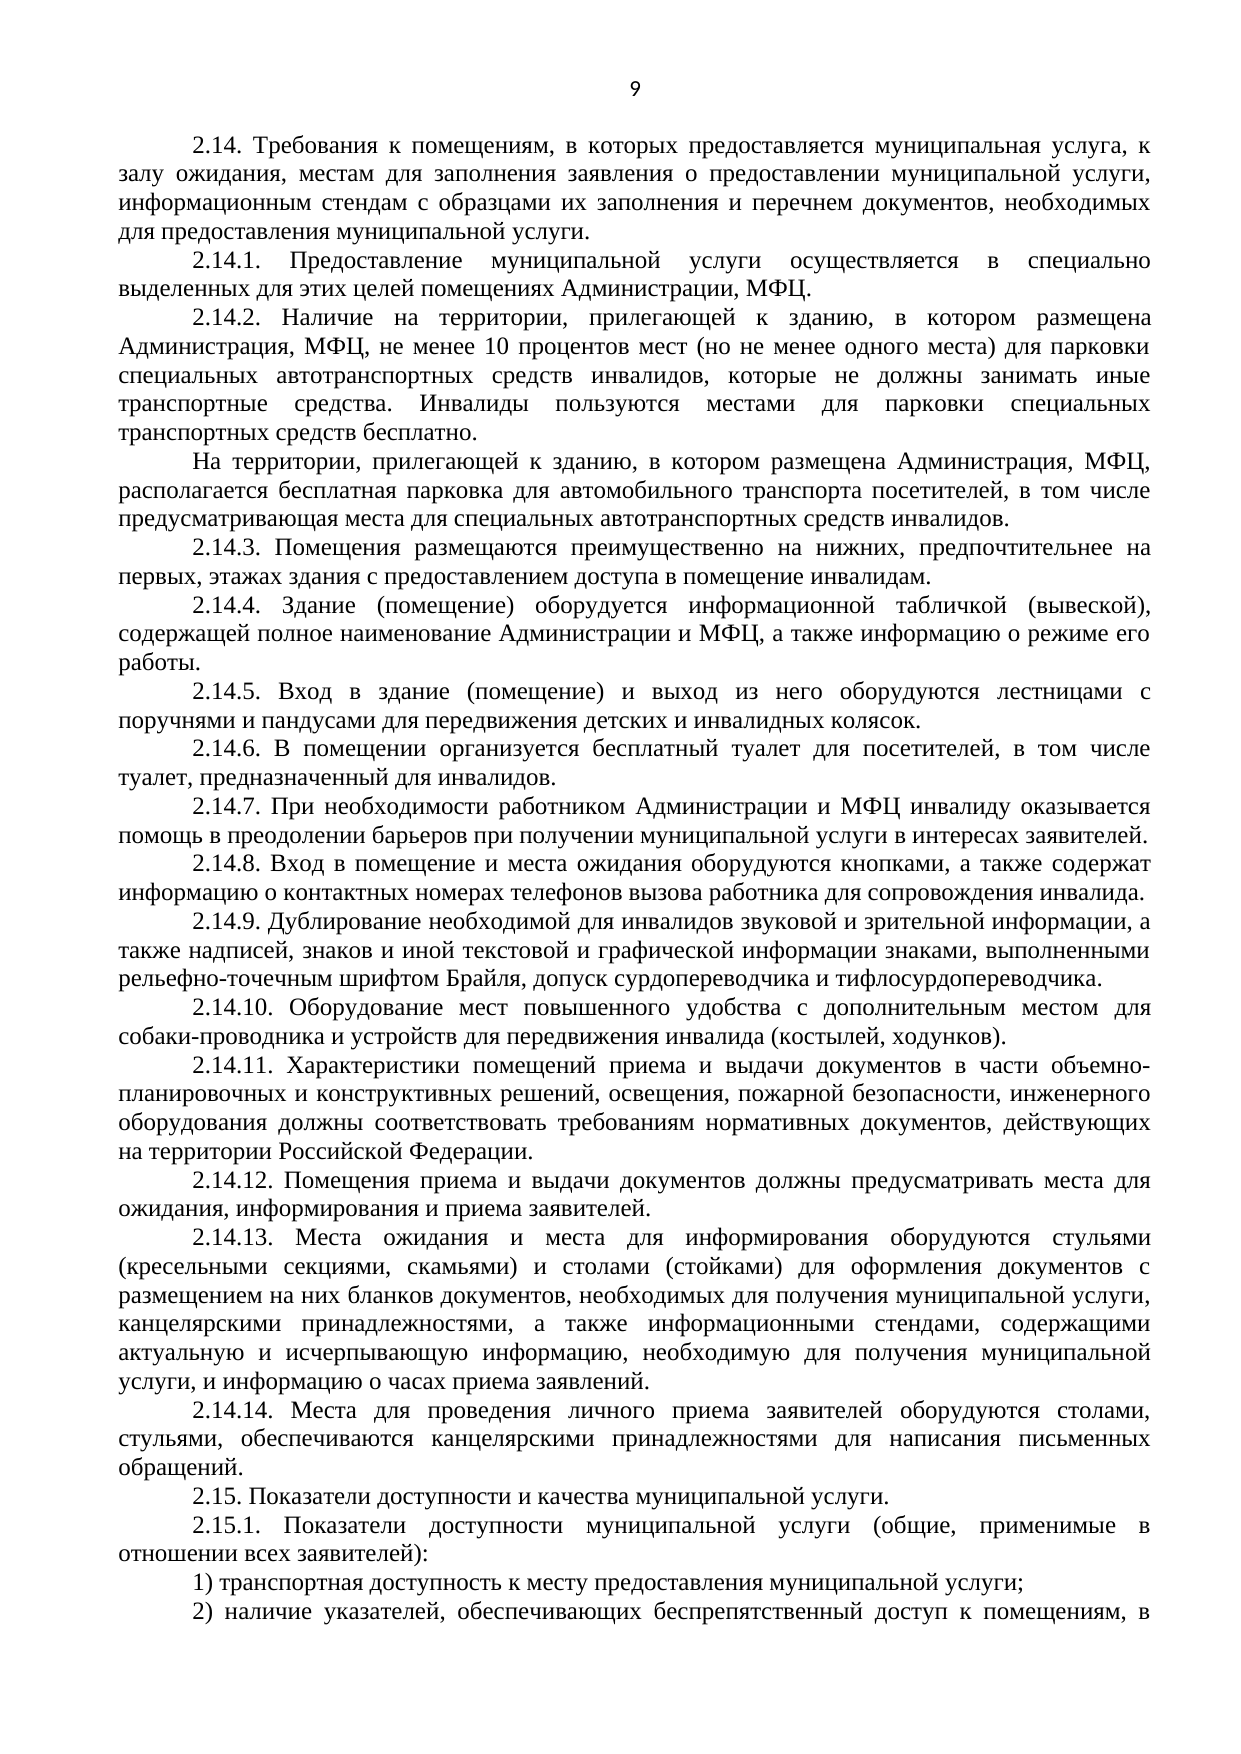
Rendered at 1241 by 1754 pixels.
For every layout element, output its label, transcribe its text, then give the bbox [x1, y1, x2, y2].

text 2.14.4. Здание (помещение) оборудуется информационной табличкой (вывеской), содержащей полное наименование Администрации и МФЦ, а также информацию о режиме его работы. [118, 590, 1152, 676]
text 2.14.2. Наличие на территории, прилегающей к зданию, в котором размещена Администрация, МФЦ, не менее 10 процентов мест (но не менее одного места) для парковки специальных автотранспортных средств инвалидов, которые не должны занимать иные транспортные средства. Инвалиды пользуются местами для парковки специальных транспортных средств бесплатно. [118, 302, 1152, 446]
text 2.15.1. Показатели доступности муниципальной услуги (общие, применимые в отношении всех заявителей): [118, 1510, 1152, 1567]
text 2.14.1. Предоставление муниципальной услуги осуществляется в специально выделенных для этих целей помещениях Администрации, МФЦ. [118, 245, 1152, 302]
text На территории, прилегающей к зданию, в котором размещена Администрация, МФЦ, располагается бесплатная парковка для автомобильного транспорта посетителей, в том числе предусматривающая места для специальных автотранспортных средств инвалидов. [118, 446, 1152, 532]
text 2.14.10. Оборудование мест повышенного удобства с дополнительным местом для собаки-проводника и устройств для передвижения инвалида (костылей, ходунков). [118, 992, 1152, 1050]
text 2.14.5. Вход в здание (помещение) и выход из него оборудуются лестницами с поручнями и пандусами для передвижения детских и инвалидных колясок. [118, 676, 1152, 733]
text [118, 1596, 1152, 1625]
text 2.14.11. Характеристики помещений приема и выдачи документов в части объемно-планировочных и конструктивных решений, освещения, пожарной безопасности, инженерного оборудования должны соответствовать требованиям нормативных документов, действующих на территории Российской Федерации. [118, 1050, 1152, 1165]
text 2.15. Показатели доступности и качества муниципальной услуги. [118, 1481, 1152, 1510]
text 2.14.12. Помещения приема и выдачи документов должны предусматривать места для ожидания, информирования и приема заявителей. [118, 1165, 1152, 1222]
text 2.14.8. Вход в помещение и места ожидания оборудуются кнопками, а также содержат информацию о контактных номерах телефонов вызова работника для сопровождения инвалида. [118, 848, 1152, 906]
text 2.14. Требования к помещениям, в которых предоставляется муниципальная услуга, к залу ожидания, местам для заполнения заявления о предоставлении муниципальной услуги, информационным стендам с образцами их заполнения и перечнем документов, необходимых для предоставления муниципальной услуги. [118, 130, 1152, 245]
text 2.14.9. Дублирование необходимой для инвалидов звуковой и зрительной информации, а также надписей, знаков и иной текстовой и графической информации знаками, выполненными рельефно-точечным шрифтом Брайля, допуск сурдопереводчика и тифлосурдопереводчика. [118, 906, 1152, 992]
text 2.14.14. Места для проведения личного приема заявителей оборудуются столами, стульями, обеспечиваются канцелярскими принадлежностями для написания письменных обращений. [118, 1395, 1152, 1481]
text 2.14.3. Помещения размещаются преимущественно на нижних, предпочтительнее на первых, этажах здания с предоставлением доступа в помещение инвалидам. [118, 532, 1152, 590]
text 2.14.13. Места ожидания и места для информирования оборудуются стульями (кресельными секциями, скамьями) и столами (стойками) для оформления документов с размещением на них бланков документов, необходимых для получения муниципальной услуги, канцелярскими принадлежностями, а также информационными стендами, содержащими актуальную и исчерпывающую информацию, необходимую для получения муниципальной услуги, и информацию о часах приема заявлений. [118, 1222, 1152, 1395]
text 2.14.6. В помещении организуется бесплатный туалет для посетителей, в том числе туалет, предназначенный для инвалидов. [118, 733, 1152, 791]
text 1) транспортная доступность к месту предоставления муниципальной услуги; [118, 1567, 1152, 1596]
text 2.14.7. При необходимости работником Администрации и МФЦ инвалиду оказывается помощь в преодолении барьеров при получении муниципальной услуги в интересах заявителей. [118, 791, 1152, 848]
